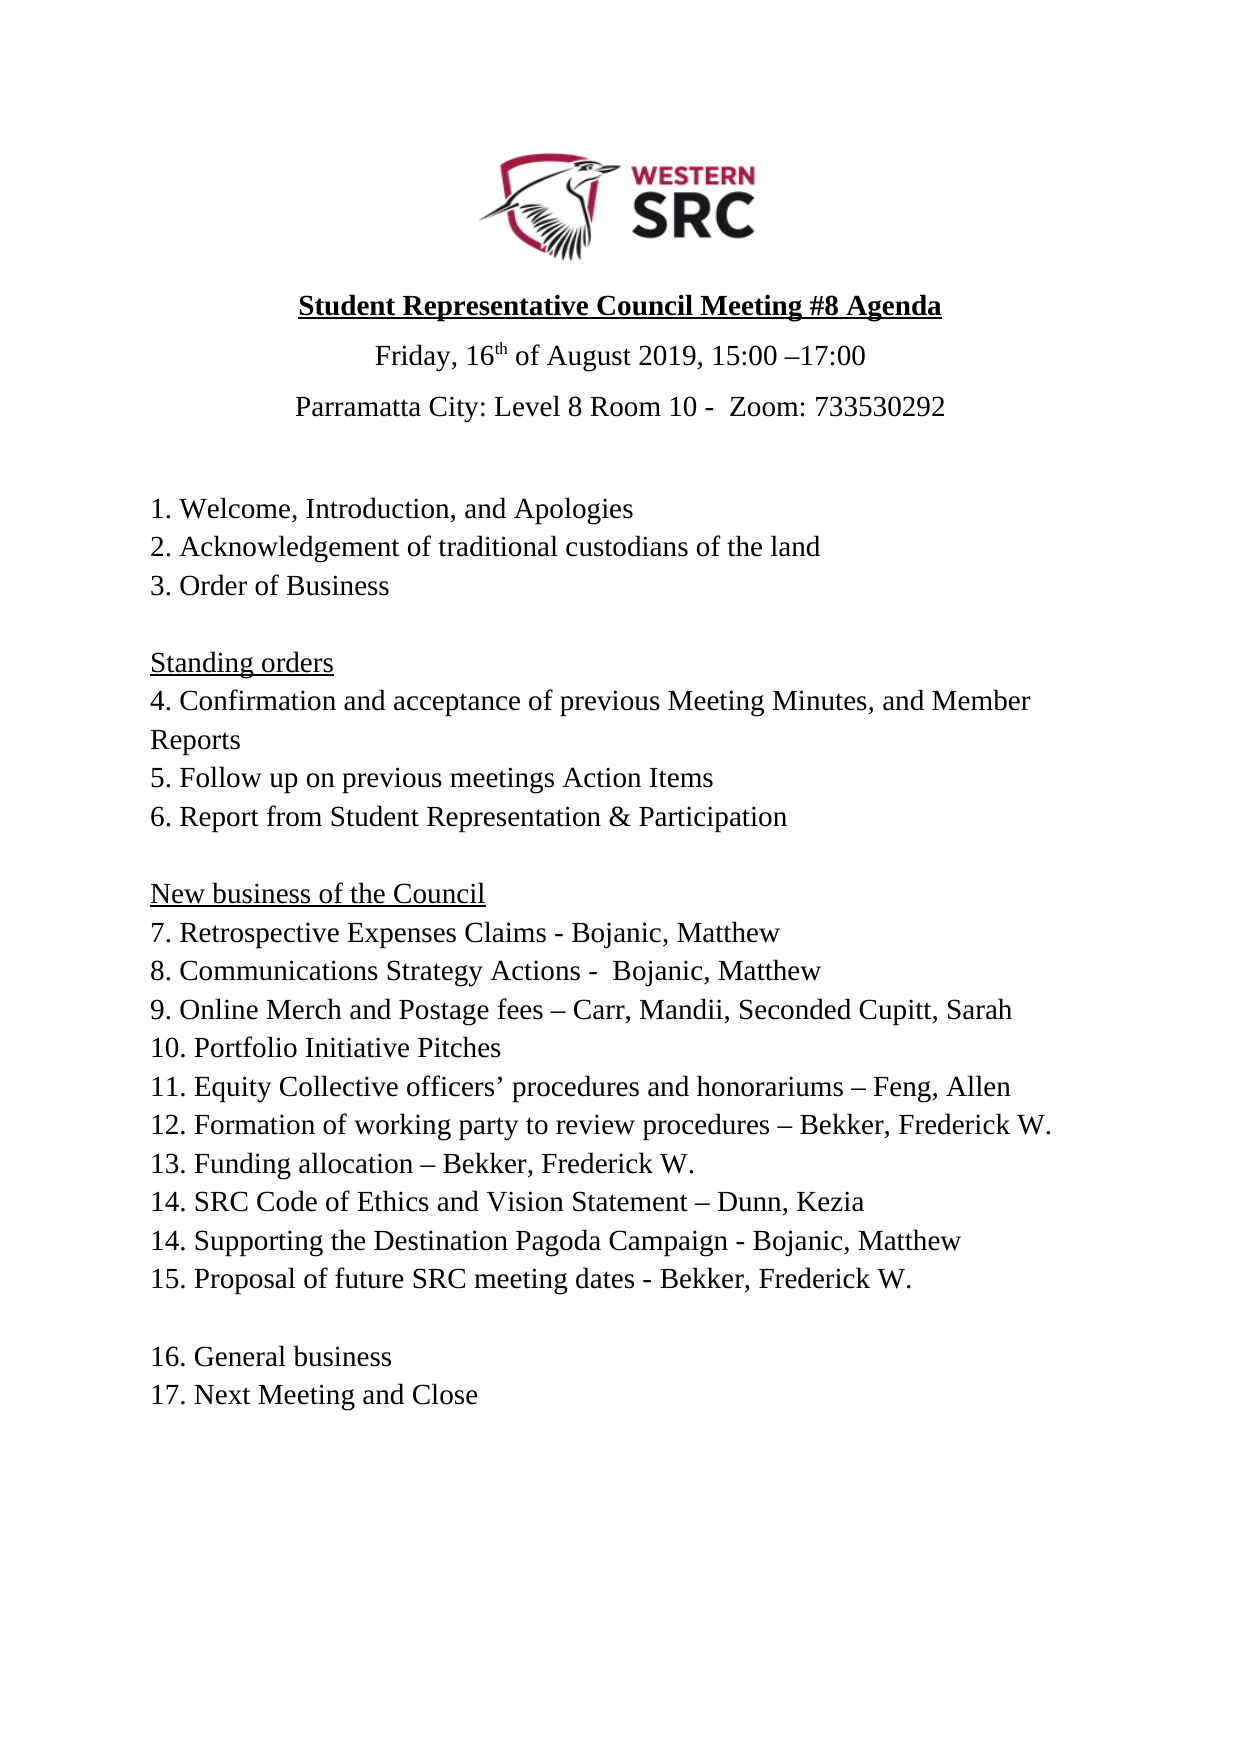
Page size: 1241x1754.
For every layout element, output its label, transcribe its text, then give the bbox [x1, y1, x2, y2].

text 5. Follow up on previous meetings Action Items [150, 761, 1090, 794]
text 14. Supporting the Destination Pagoda Campaign - Bojanic, Matthew [150, 1223, 1090, 1257]
text Student Representative Council Meeting #8 Agenda [150, 288, 1090, 322]
text 10. Portfolio Initiative Pitches [150, 1030, 1090, 1064]
text 3. Order of Business [150, 568, 1090, 601]
text 14. SRC Code of Ethics and Vision Statement – Dunn, Kezia [150, 1184, 1090, 1218]
text 15. Proposal of future SRC meeting dates - Bekker, Frederick W. [150, 1262, 1090, 1295]
text Standing orders [150, 645, 1090, 678]
text 12. Formation of working party to review procedures – Bekker, Frederick W. [150, 1107, 1090, 1141]
text 11. Equity Collective officers’ procedures and honorariums – Feng, Allen [150, 1069, 1090, 1102]
picture [476, 150, 761, 279]
text Friday, 16th of August 2019, 15:00 –17:00 [150, 338, 1090, 372]
text 1. Welcome, Introduction, and Apologies [150, 491, 1090, 524]
text 9. Online Merch and Postage fees – Carr, Mandii, Seconded Cupitt, Sarah [150, 992, 1090, 1025]
text Parramatta City: Level 8 Room 10 - Zoom: 733530292 [150, 389, 1090, 422]
text 8. Communications Strategy Actions - Bojanic, Matthew [150, 953, 1090, 987]
text 7. Retrospective Expenses Claims - Bojanic, Matthew [150, 915, 1090, 948]
text 16. General business [150, 1339, 1090, 1372]
text New business of the Council [150, 876, 1090, 910]
text 13. Funding allocation – Bekker, Frederick W. [150, 1146, 1090, 1179]
text 2. Acknowledgement of traditional custodians of the land [150, 529, 1090, 563]
text 17. Next Meeting and Close [150, 1377, 1090, 1411]
text 4. Confirmation and acceptance of previous Meeting Minutes, and Member Reports [150, 683, 1090, 756]
text 6. Report from Student Representation & Participation [150, 799, 1090, 833]
